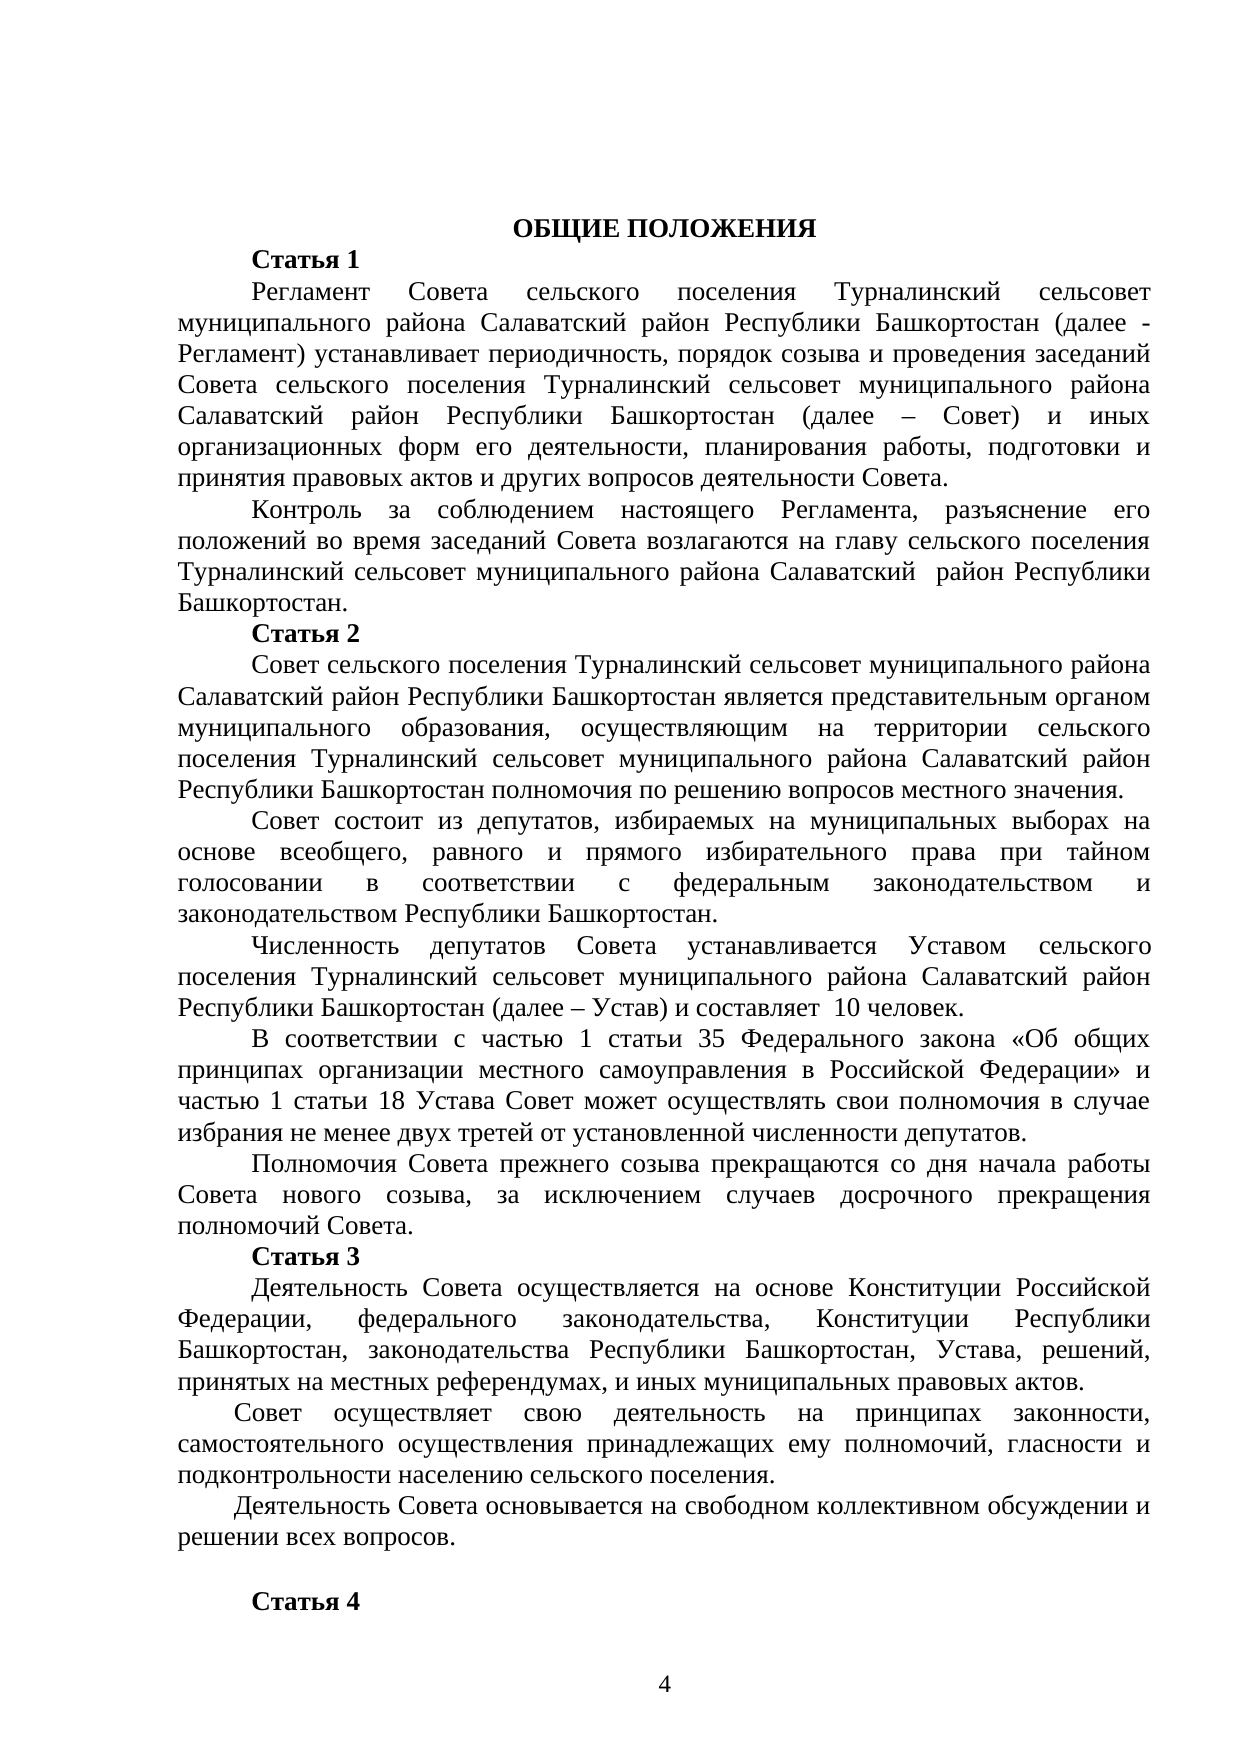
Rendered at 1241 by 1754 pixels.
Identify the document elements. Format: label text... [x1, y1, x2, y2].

text Совет осуществляет свою деятельность на принципах законности, самостоятельного осуществления принадлежащих ему полномочий, гласности и подконтрольности населению сельского поселения. [177, 1396, 1152, 1489]
subtitle ОБЩИЕ ПОЛОЖЕНИЯ [177, 212, 1152, 243]
text Деятельность Совета осуществляется на основе Конституции Российской Федерации, федерального законодательства, Конституции Республики Башкортостан, законодательства Республики Башкортостан, Устава, решений, принятых на местных референдумах, и иных муниципальных правовых актов. [177, 1271, 1152, 1396]
text Деятельность Совета основывается на свободном коллективном обсуждении и решении всех вопросов. [177, 1489, 1152, 1552]
text Статья 4 [177, 1585, 1152, 1616]
text Численность депутатов Совета устанавливается Уставом сельского поселения Турналинский сельсовет муниципального района Салаватский район Республики Башкортостан (далее – Устав) и составляет 10 человек. [177, 929, 1152, 1022]
text Совет состоит из депутатов, избираемых на муниципальных выборах на основе всеобщего, равного и прямого избирательного права при тайном голосовании в соответствии с федеральным законодательством и законодательством Республики Башкортостан. [177, 804, 1152, 929]
text Статья 2 [177, 617, 1152, 648]
text Статья 1 [177, 243, 1152, 275]
text В соответствии с частью 1 статьи 35 Федерального закона «Об общих принципах организации местного самоуправления в Российской Федерации» и частью 1 статьи 18 Устава Совет может осуществлять свои полномочия в случае избрания не менее двух третей от установленной численности депутатов. [177, 1022, 1152, 1147]
text Регламент Совета сельского поселения Турналинский сельсовет муниципального района Салаватский район Республики Башкортостан (далее - Регламент) устанавливает периодичность, порядок созыва и проведения заседаний Совета сельского поселения Турналинский сельсовет муниципального района Салаватский район Республики Башкортостан (далее – Совет) и иных организационных форм его деятельности, планирования работы, подготовки и принятия правовых актов и других вопросов деятельности Совета. [177, 275, 1152, 493]
text Контроль за соблюдением настоящего Регламента, разъяснение его положений во время заседаний Совета возлагаются на главу сельского поселения Турналинский сельсовет муниципального района Салаватский район Республики Башкортостан. [177, 493, 1152, 617]
text Совет сельского поселения Турналинский сельсовет муниципального района Салаватский район Республики Башкортостан является представительным органом муниципального образования, осуществляющим на территории сельского поселения Турналинский сельсовет муниципального района Салаватский район Республики Башкортостан полномочия по решению вопросов местного значения. [177, 648, 1152, 804]
text Статья 3 [177, 1240, 1152, 1271]
text Полномочия Совета прежнего созыва прекращаются со дня начала работы Совета нового созыва, за исключением случаев досрочного прекращения полномочий Совета. [177, 1147, 1152, 1240]
